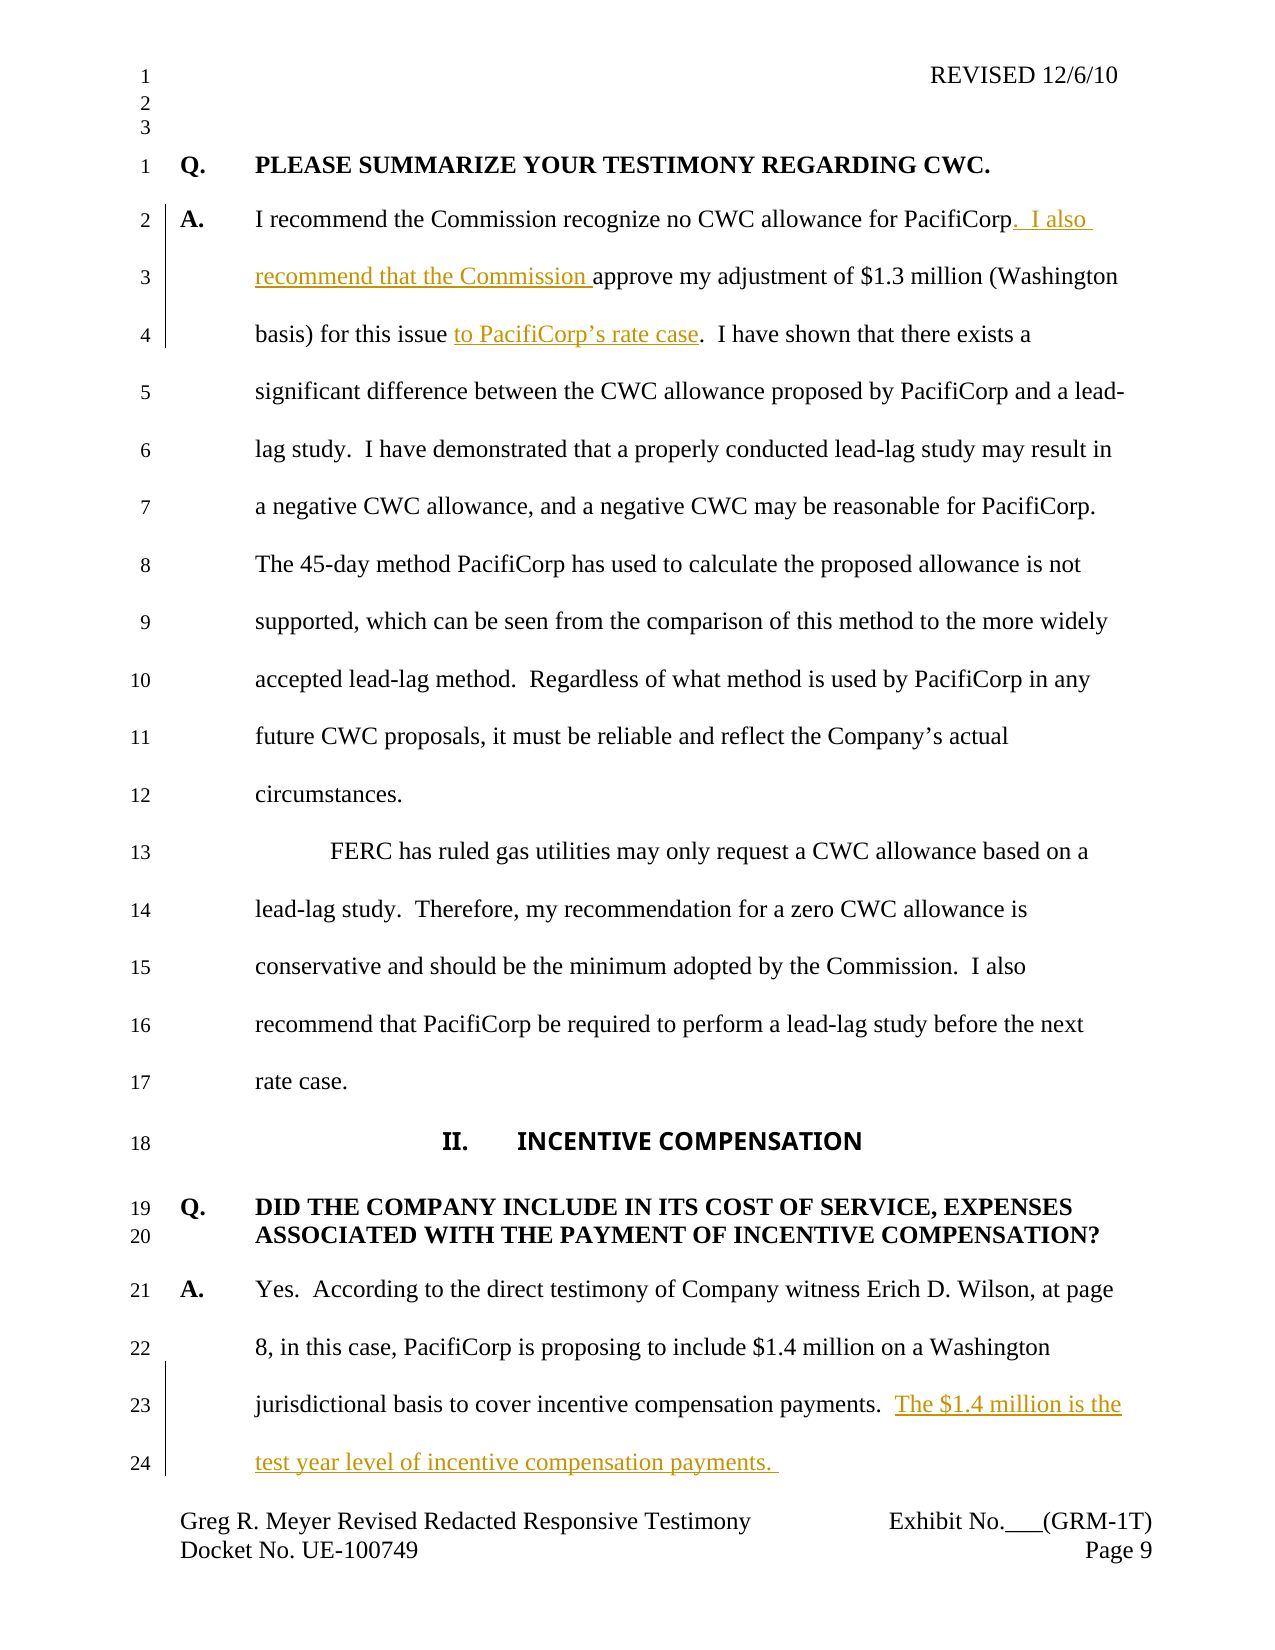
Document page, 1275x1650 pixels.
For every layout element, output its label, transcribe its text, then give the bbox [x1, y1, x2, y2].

text FERC has ruled gas utilities may only request a CWC allowance based on a lead-lag study. Therefore, my recommendation for a zero CWC allowance is conservative and should be the minimum adopted by the Commission. I also recommend that PacifiCorp be required to perform a lead-lag study before the next rate case. [180, 836, 1125, 1095]
text A. Yes. According to the direct testimony of Company witness Erich D. Wilson, at page 8, in this case, PacifiCorp is proposing to include $1.4 million on a Washington jurisdictional basis to cover incentive compensation payments. [180, 1274, 1125, 1476]
text A. I recommend the Commission recognize no CWC allowance for PacifiCorpapprove my adjustment of $1.3 million (Washington basis) for this issue . I have shown that there exists a significant difference between the CWC allowance proposed by PacifiCorp and a lead-lag study. I have demonstrated that a properly conducted lead-lag study may result in a negative CWC allowance, and a negative CWC may be reasonable for PacifiCorp. The 45-day method PacifiCorp has used to calculate the proposed allowance is not supported, which can be seen from the comparison of this method to the more widely accepted lead-lag method. Regardless of what method is used by PacifiCorp in any future CWC proposals, it must be reliable and reflect the Company’s actual circumstances. [180, 204, 1125, 807]
text Q. PLEASE SUMMARIZE YOUR TESTIMONY REGARDING CWC. [180, 150, 1125, 179]
text Q. DID THE COMPANY INCLUDE IN ITS COST OF SERVICE, EXPENSES ASSOCIATED WITH THE PAYMENT OF INCENTIVE COMPENSATION? [180, 1192, 1125, 1249]
text II. Incentive Compensation [180, 1124, 1125, 1158]
